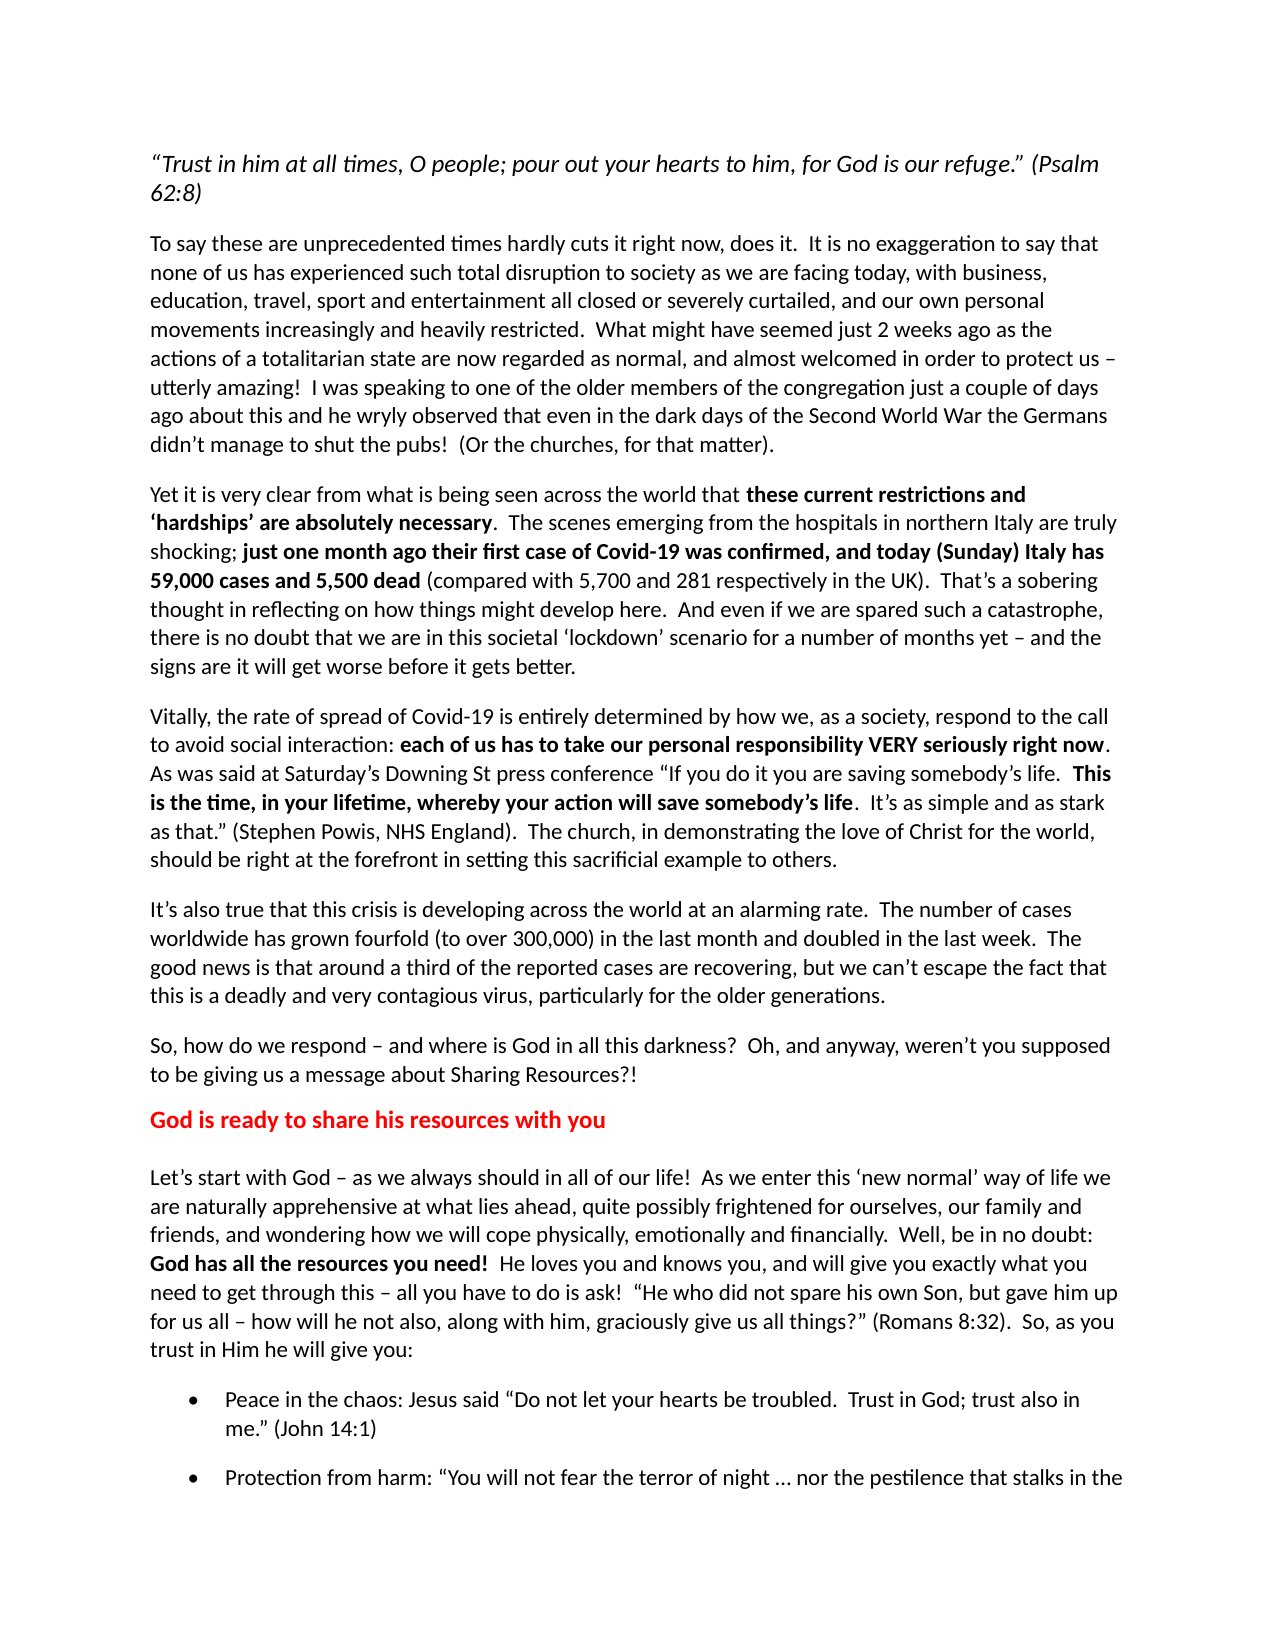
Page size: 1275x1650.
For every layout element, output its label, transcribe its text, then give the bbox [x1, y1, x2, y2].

text So, how do we respond – and where is God in all this darkness? Oh, and anyway, weren’t you supposed to be giving us a message about Sharing Resources?! [150, 1030, 1125, 1088]
text Vitally, the rate of spread of Covid-19 is entirely determined by how we, as a society, respond to the call to avoid social interaction: each of us has to take our personal responsibility VERY seriously right now. As was said at Saturday’s Downing St press conference “If you do it you are saving somebody’s life. This is the time, in your lifetime, whereby your action will save somebody’s life. It’s as simple and as stark as that.” (Stephen Powis, NHS England). The church, in demonstrating the love of Christ for the world, should be right at the forefront in setting this sacrificial example to others. [150, 701, 1125, 874]
text “Trust in him at all times, O people; pour out your hearts to him, for God is our refuge.” (Psalm 62:8) [150, 150, 1125, 207]
text Yet it is very clear from what is being seen across the world that these current restrictions and ‘hardships’ are absolutely necessary. The scenes emerging from the hospitals in northern Italy are truly shocking; just one month ago their first case of Covid-19 was confirmed, and today (Sunday) Italy has 59,000 cases and 5,500 dead (compared with 5,700 and 281 respectively in the UK). That’s a sobering thought in reflecting on how things might develop here. And even if we are spared such a catastrophe, there is no doubt that we are in this societal ‘lockdown’ scenario for a number of months yet – and the signs are it will get worse before it gets better. [150, 479, 1125, 680]
text Let’s start with God – as we always should in all of our life! As we enter this ‘new normal’ way of life we are naturally apprehensive at what lies ahead, quite possibly frightened for ourselves, our family and friends, and wondering how we will cope physically, emotionally and financially. Well, be in no doubt: God has all the resources you need! He loves you and knows you, and will give you exactly what you need to get through this – all you have to do is ask! “He who did not spare his own Son, but gave him up for us all – how will he not also, along with him, graciously give us all things?” (Romans 8:32). So, as you trust in Him he will give you: [150, 1162, 1125, 1364]
text God is ready to share his resources with you [150, 1109, 1125, 1134]
list Peace in the chaos: Jesus said “Do not let your hearts be troubled. Trust in God; trust also in me.” (John 14:1) [187, 1384, 1125, 1442]
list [187, 1463, 1125, 1492]
text To say these are unprecedented times hardly cuts it right now, does it. It is no exaggeration to say that none of us has experienced such total disruption to society as we are facing today, with business, education, travel, sport and entertainment all closed or severely curtailed, and our own personal movements increasingly and heavily restricted. What might have seemed just 2 weeks ago as the actions of a totalitarian state are now regarded as normal, and almost welcomed in order to protect us – utterly amazing! I was speaking to one of the older members of the congregation just a couple of days ago about this and he wryly observed that even in the dark days of the Second World War the Germans didn’t manage to shut the pubs! (Or the churches, for that matter). [150, 228, 1125, 458]
text It’s also true that this crisis is developing across the world at an alarming rate. The number of cases worldwide has grown fourfold (to over 300,000) in the last month and doubled in the last week. The good news is that around a third of the reported cases are recovering, but we can’t escape the fact that this is a deadly and very contagious virus, particularly for the older generations. [150, 894, 1125, 1009]
